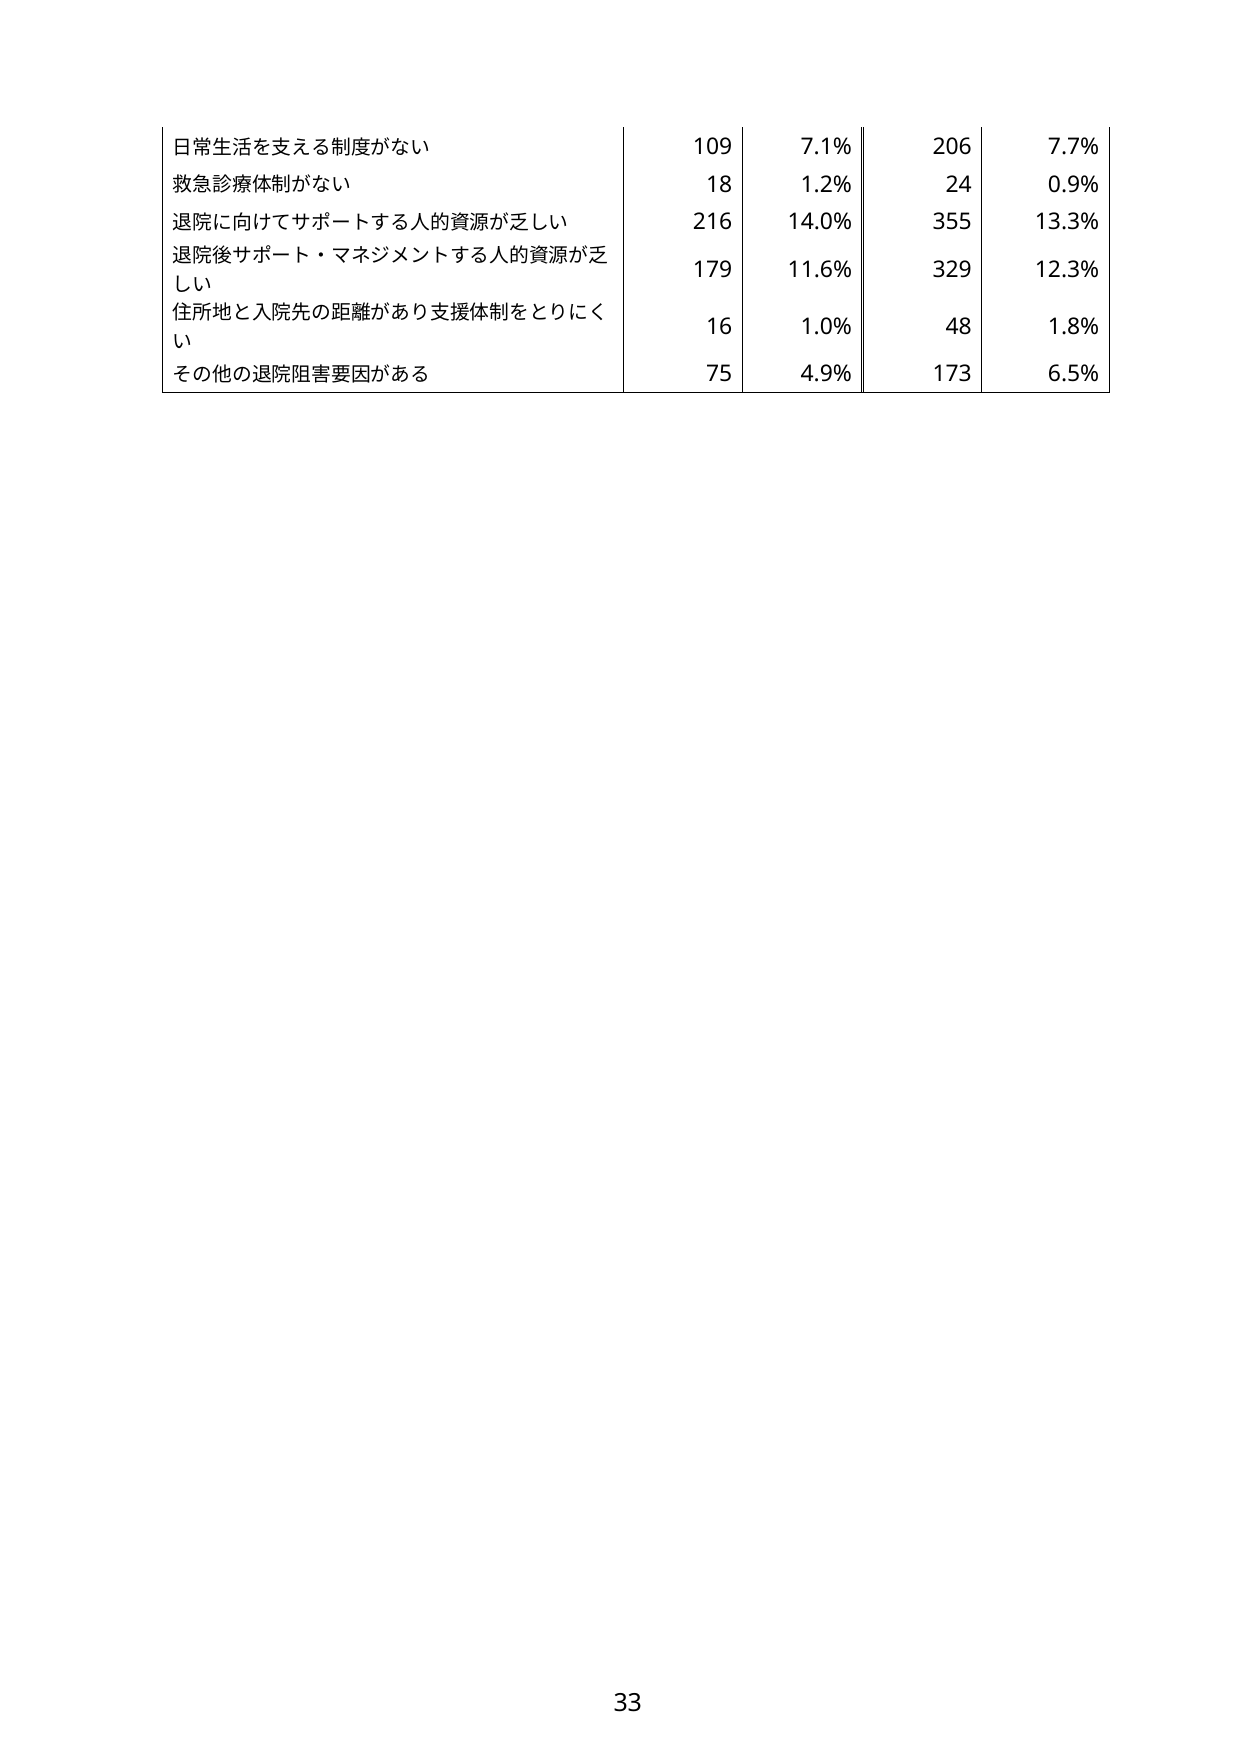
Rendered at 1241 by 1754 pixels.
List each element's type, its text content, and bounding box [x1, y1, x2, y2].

table_cell 0.9% [982, 165, 1109, 202]
table_cell 179 [624, 240, 742, 297]
table_cell 1.0% [743, 297, 861, 354]
table_cell 109 [624, 127, 742, 164]
table_cell 48 [864, 297, 981, 354]
table_cell 13.3% [982, 202, 1109, 239]
table_cell 4.9% [743, 354, 861, 392]
table_cell 329 [864, 240, 981, 297]
table_cell 24 [864, 165, 981, 202]
table_cell 1.2% [743, 165, 861, 202]
table_cell 救急診療体制がない [163, 165, 623, 202]
table_cell 退院後サポート・マネジメントする人的資源が乏しい [163, 240, 623, 297]
table_cell 173 [864, 354, 981, 392]
table_cell 7.1% [743, 127, 861, 164]
table_cell 7.7% [982, 127, 1109, 164]
table_cell 12.3% [982, 240, 1109, 297]
table_cell 216 [624, 202, 742, 239]
table_cell 355 [864, 202, 981, 239]
table_cell 206 [864, 127, 981, 164]
table_cell 住所地と入院先の距離があり支援体制をとりにくい [163, 297, 623, 354]
table_cell その他の退院阻害要因がある [163, 354, 623, 392]
table_cell 退院に向けてサポートする人的資源が乏しい [163, 202, 623, 239]
table_cell 14.0% [743, 202, 861, 239]
table_cell 11.6% [743, 240, 861, 297]
table_cell 6.5% [982, 354, 1109, 392]
table_cell 75 [624, 354, 742, 392]
table_cell 1.8% [982, 297, 1109, 354]
table_cell 16 [624, 297, 742, 354]
table_cell 18 [624, 165, 742, 202]
table_cell 日常生活を支える制度がない [163, 127, 623, 164]
